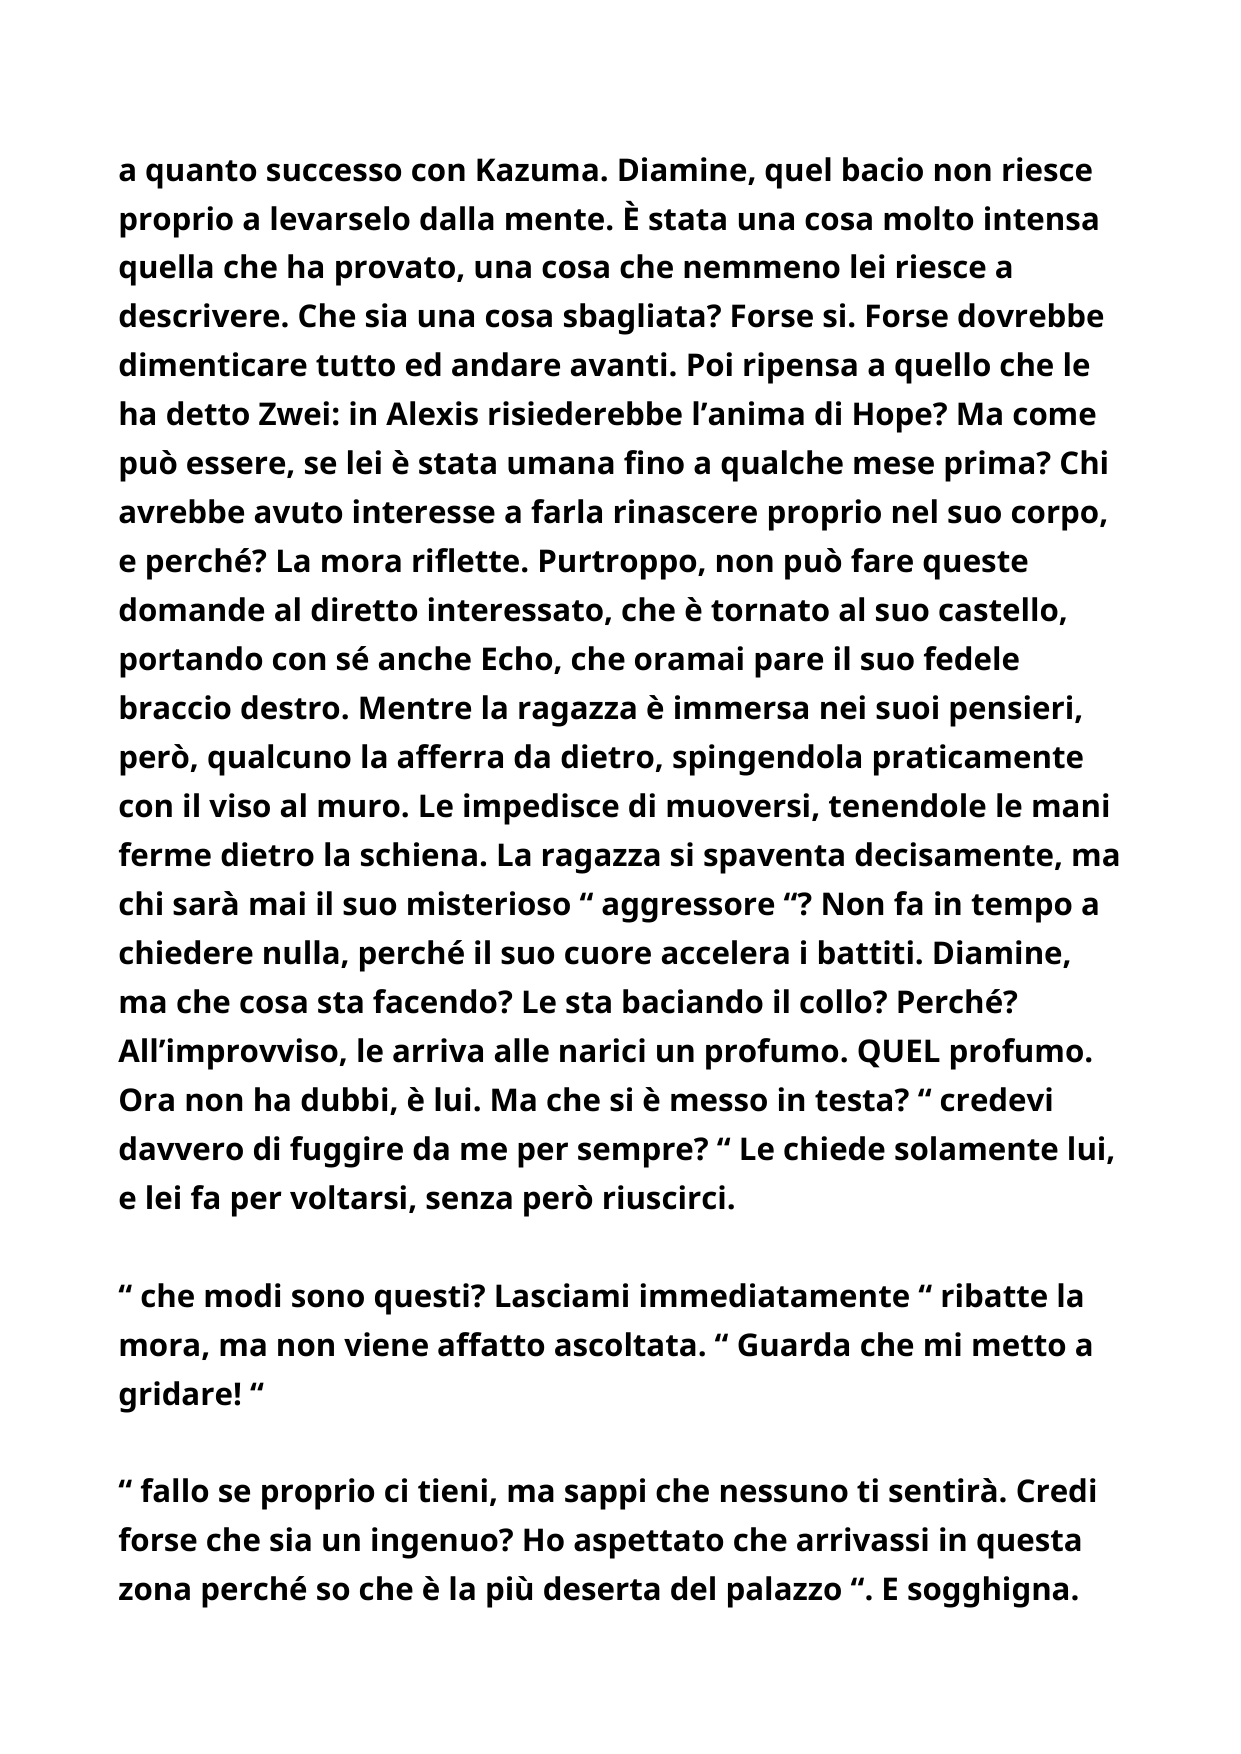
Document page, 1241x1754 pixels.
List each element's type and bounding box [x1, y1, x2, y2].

text [118, 148, 1122, 1610]
